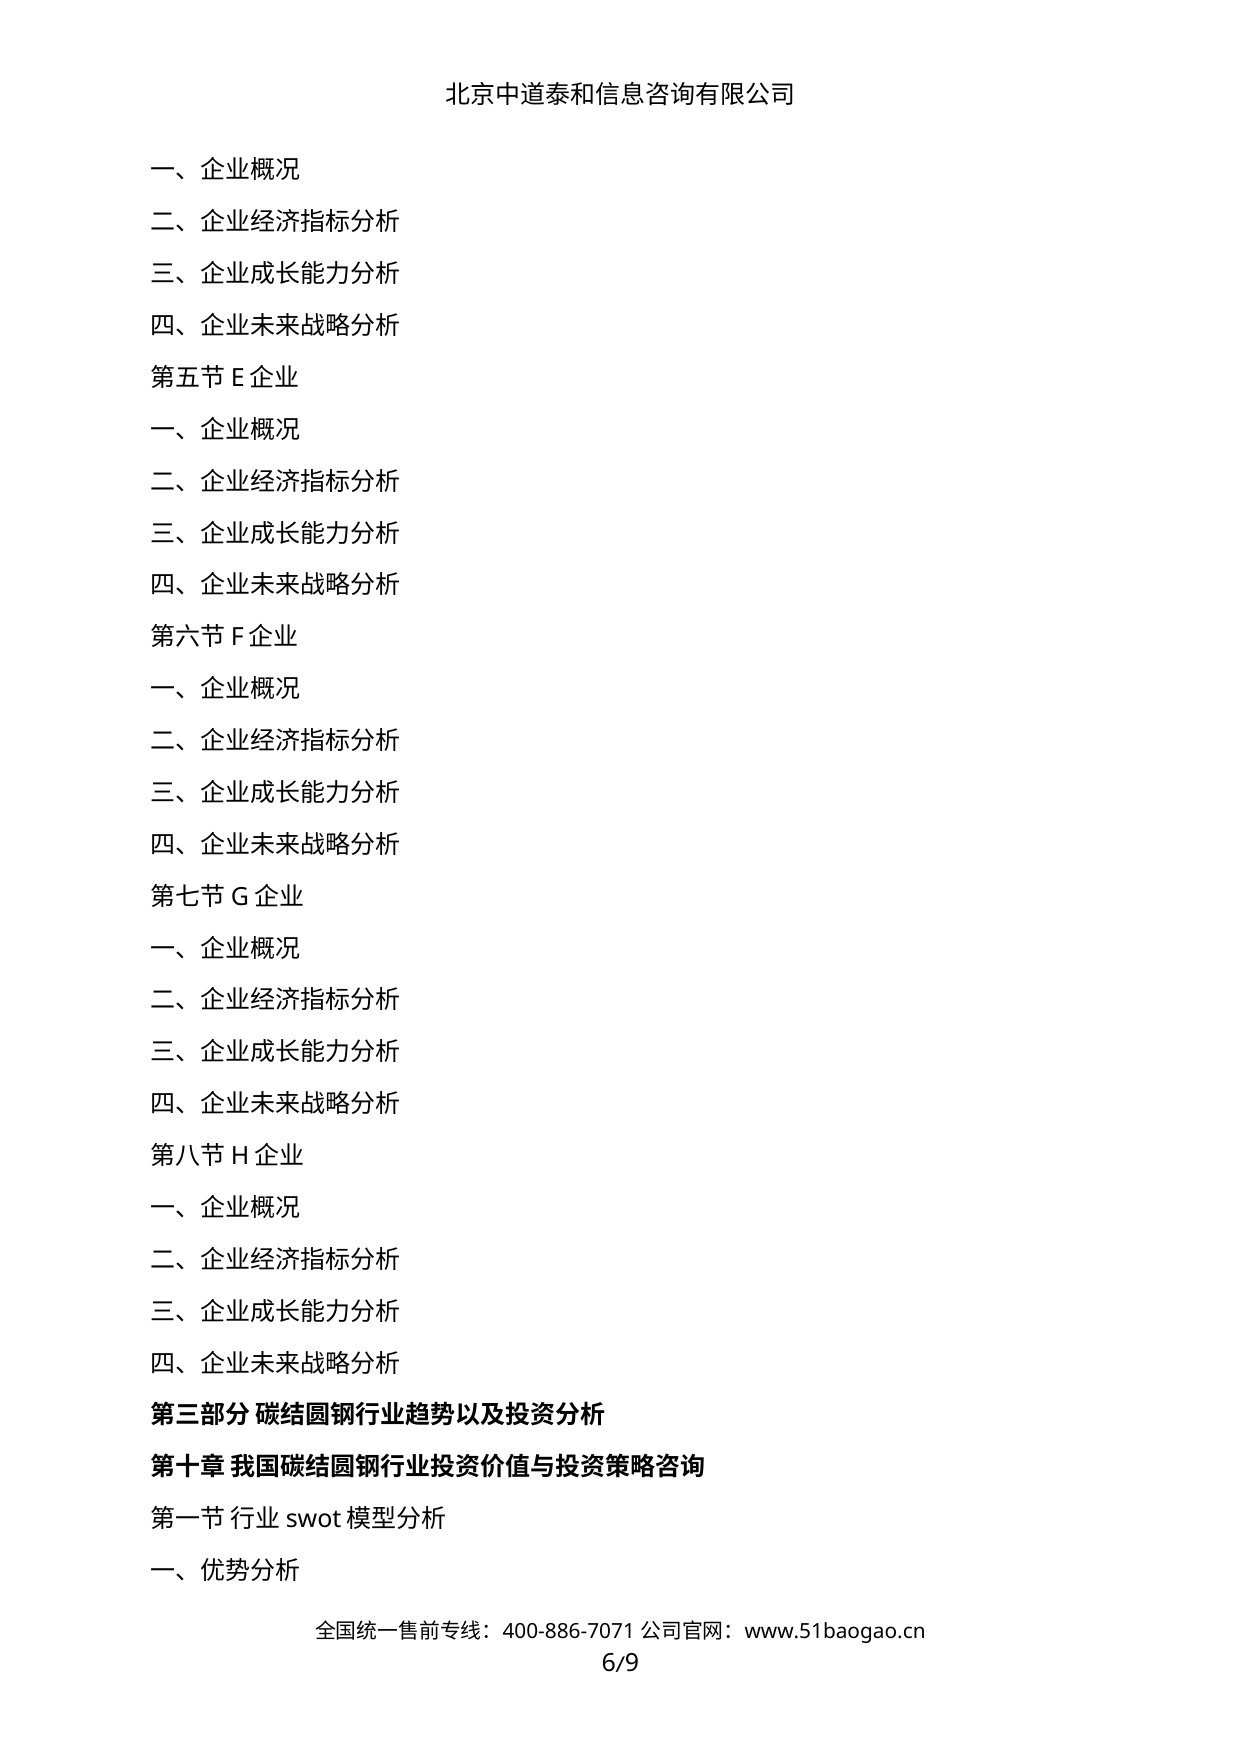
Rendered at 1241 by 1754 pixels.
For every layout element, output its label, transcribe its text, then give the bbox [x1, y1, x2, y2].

text 四、企业未来战略分析 [150, 1343, 1090, 1379]
text 二、企业经济指标分析 [150, 980, 1090, 1016]
text 一、企业概况 [150, 1187, 1090, 1224]
text 四、企业未来战略分析 [150, 1084, 1090, 1120]
text 三、企业成长能力分析 [150, 513, 1090, 549]
text 四、企业未来战略分析 [150, 306, 1090, 342]
text 一、企业概况 [150, 409, 1090, 446]
text 第八节 H企业 [150, 1136, 1090, 1172]
text 四、企业未来战略分析 [150, 824, 1090, 861]
text 四、企业未来战略分析 [150, 565, 1090, 601]
text 三、企业成长能力分析 [150, 1032, 1090, 1068]
text 二、企业经济指标分析 [150, 721, 1090, 757]
text 一、企业概况 [150, 150, 1090, 186]
text 一、优势分析 [150, 1551, 1090, 1587]
text 第六节 F企业 [150, 617, 1090, 653]
text 三、企业成长能力分析 [150, 772, 1090, 809]
text 二、企业经济指标分析 [150, 461, 1090, 497]
text 二、企业经济指标分析 [150, 202, 1090, 238]
text 一、企业概况 [150, 928, 1090, 964]
text 二、企业经济指标分析 [150, 1239, 1090, 1276]
text 第五节 E企业 [150, 357, 1090, 394]
text 第七节 G企业 [150, 876, 1090, 912]
text 第一节 行业swot模型分析 [150, 1499, 1090, 1535]
text 三、企业成长能力分析 [150, 254, 1090, 290]
text 一、企业概况 [150, 669, 1090, 705]
text 三、企业成长能力分析 [150, 1291, 1090, 1327]
text 第十章 我国碳结圆钢行业投资价值与投资策略咨询 [150, 1447, 1090, 1483]
text 第三部分 碳结圆钢行业趋势以及投资分析 [150, 1395, 1090, 1431]
